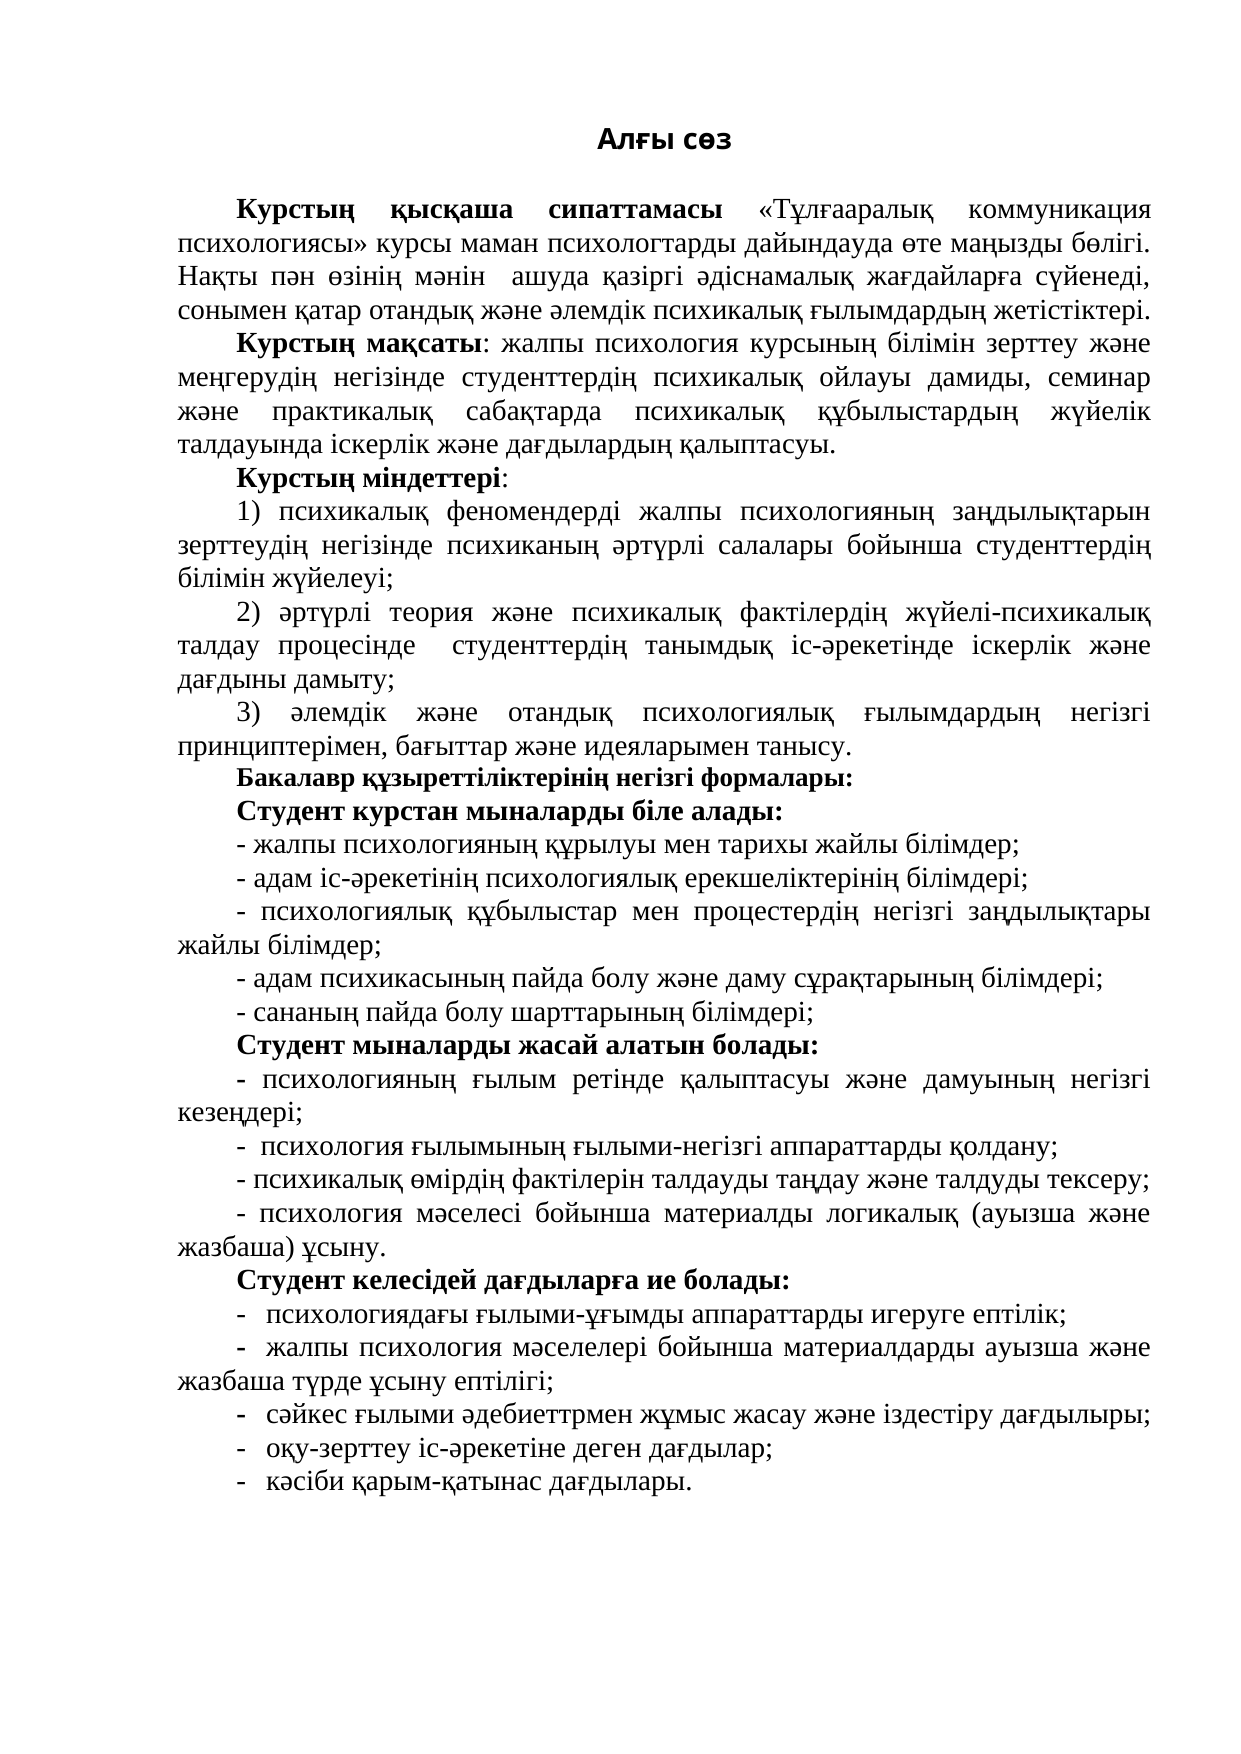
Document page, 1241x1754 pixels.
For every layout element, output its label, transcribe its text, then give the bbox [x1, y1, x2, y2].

text Студент курстан мыналарды біле алады: [177, 793, 1152, 826]
title - жалпы психологияның құрылуы мен тарихы жайлы білімдер; [177, 826, 1152, 860]
list жалпы психология мәселелері бойынша материалдарды ауызша және жазбаша түрде ұсыну ептілігі; [177, 1329, 1152, 1396]
text - психология ғылымының ғылыми-негізгі аппараттарды қолдану; [177, 1128, 1152, 1162]
title Алғы сөз [177, 118, 1152, 158]
text - психологияның ғылым ретінде қалыптасуы және дамуының негізгі кезеңдері; [177, 1061, 1152, 1128]
text 2) әртүрлі теория және психикалық фактілердің жүйелі-психикалық талдау процесінде студенттердің танымдық іс-әрекетінде іскерлік және дағдыны дамыту; [177, 594, 1152, 694]
title - психологиялық құбылыстар мен процестердің негізгі заңдылықтары жайлы білімдер; [177, 893, 1152, 960]
text 3) әлемдік және отандық психологиялық ғылымдардың негізгі принциптерімен, бағыттар және идеяларымен танысу. [177, 694, 1152, 762]
text Курстың қысқаша сипаттамасы «Тұлғааралық коммуникация психологиясы» курсы маман психологтарды дайындауда өте маңызды бөлігі. Нақты пән өзінің мәнін ашуда қазіргі әдіснамалық жағдайларға сүйенеді, сонымен қатар отандық және әлемдік психикалық ғылымдардың жетістіктері. [177, 191, 1152, 326]
title - сананың пайда болу шарттарының білімдері; [177, 994, 1152, 1027]
text Курстың мақсаты: жалпы психология курсының білімін зерттеу және меңгерудің негізінде студенттердің психикалық ойлауы дамиды, семинар және практикалық сабақтарда психикалық құбылыстардың жүйелік талдауында іскерлік және дағдылардың қалыптасуы. [177, 326, 1152, 460]
text Бакалавр құзыреттіліктерінің негізгі формалары: [177, 762, 1152, 793]
text - психикалық өмірдің фактілерін талдауды таңдау және талдуды тексеру; [177, 1162, 1152, 1195]
list сәйкес ғылыми әдебиеттрмен жұмыс жасау және іздестіру дағдылыры; [177, 1396, 1152, 1430]
text - психология мәселесі бойынша материалды логикалық (ауызша және жазбаша) ұсыну. [177, 1195, 1152, 1262]
title - адам психикасының пайда болу және даму сұрақтарының білімдері; [177, 960, 1152, 994]
text Студент келесідей дағдыларға ие болады: [177, 1262, 1152, 1296]
list психологиядағы ғылыми-ұғымды аппараттарды игеруге ептілік; [177, 1296, 1152, 1329]
text Студент мыналарды жасай алатын болады: [177, 1027, 1152, 1061]
title - адам іс-әрекетінің психологиялық ерекшеліктерінің білімдері; [177, 860, 1152, 893]
text 1) психикалық феномендерді жалпы психологияның заңдылықтарын зерттеудің негізінде психиканың әртүрлі салалары бойынша студенттердің білімін жүйелеуі; [177, 493, 1152, 594]
list оқу-зерттеу іс-әрекетіне деген дағдылар; [177, 1430, 1152, 1463]
text Курстың міндеттері: [177, 460, 1152, 493]
list кәсіби қарым-қатынас дағдылары. [177, 1463, 1152, 1497]
